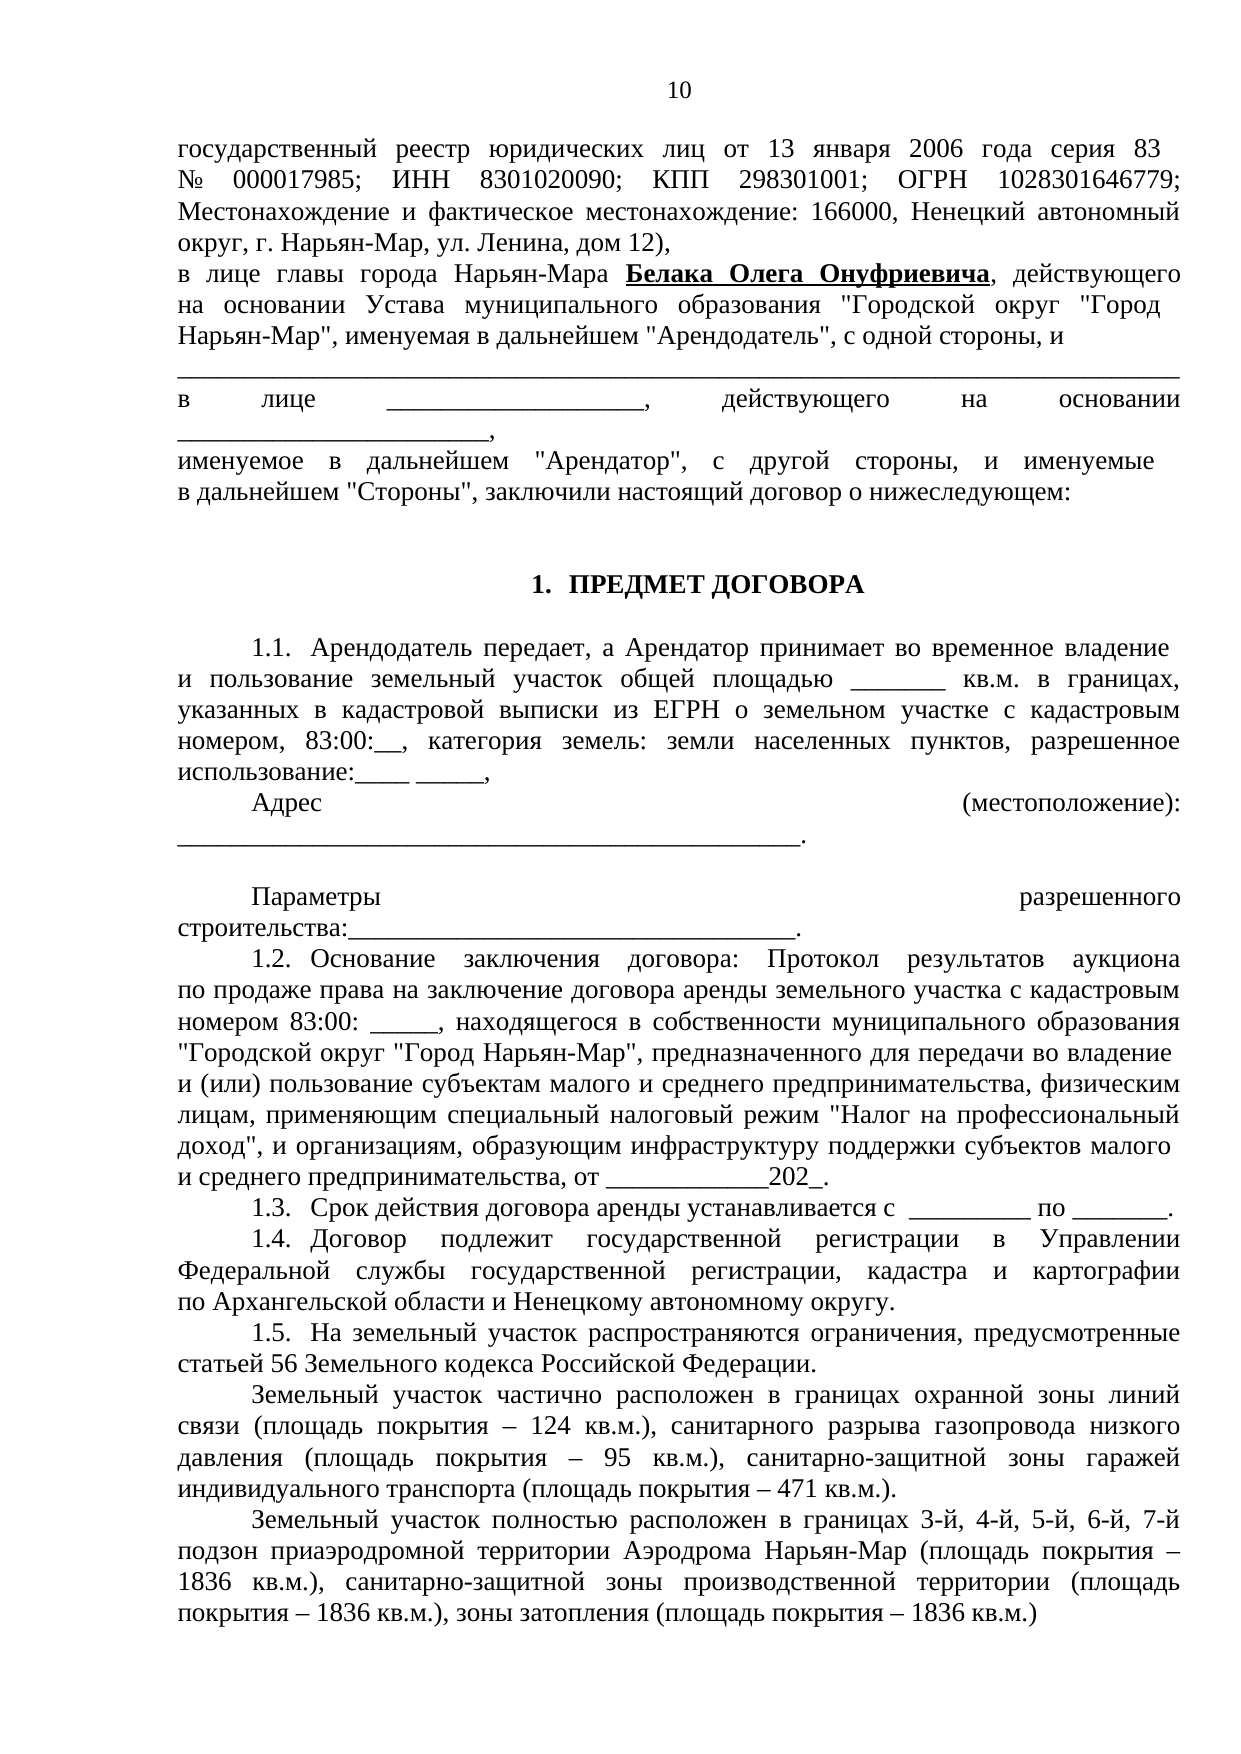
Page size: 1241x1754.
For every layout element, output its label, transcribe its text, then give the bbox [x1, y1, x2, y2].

list ПРЕДМЕТ ДОГОВОРА [215, 568, 1181, 600]
list Основание заключения договора: Протокол результатов аукциона по продаже права на заключение договора аренды земельного участка с кадастровым номером 83:00: _____, находящегося в собственности муниципального образования "Городской округ "Город Нарьян-Мар", предназначенного для передачи во владение и (или) пользование субъектам малого и среднего предпринимательства, физическим лицам, применяющим специальный налоговый режим "Налог на профессиональный доход", и организациям, образующим инфраструктуру поддержки субъектов малого и среднего предпринимательства, от ____________202_. [177, 942, 1181, 1191]
text __________________________________________________________________________ [177, 351, 1181, 382]
text именуемое в дальнейшем "Арендатор", с другой стороны, и именуемые в дальнейшем "Стороны", заключили настоящий договор о нижеследующем: [177, 444, 1181, 506]
text Земельный участок частично расположен в границах охранной зоны линий связи (площадь покрытия – 124 кв.м.), санитарного разрыва газопровода низкого давления (площадь покрытия – 95 кв.м.), санитарно-защитной зоны гаражей индивидуального транспорта (площадь покрытия – 471 кв.м.). [177, 1378, 1181, 1503]
text Параметры разрешенного строительства:_________________________________. [177, 880, 1181, 942]
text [177, 132, 1181, 257]
text в лице главы города Нарьян-Мара Белака Олега Онуфриевича, действующего на основании Устава муниципального образования "Городской округ "Город Нарьян-Мар", именуемая в дальнейшем "Арендодатель", с одной стороны, и [177, 257, 1181, 351]
text Земельный участок полностью расположен в границах 3-й, 4-й, 5-й, 6-й, 7-й подзон приаэродромной территории Аэродрома Нарьян-Мар (площадь покрытия – 1836 кв.м.), санитарно-защитной зоны производственной территории (площадь покрытия – 1836 кв.м.), зоны затопления (площадь покрытия – 1836 кв.м.) [177, 1503, 1181, 1627]
list На земельный участок распространяются ограничения, предусмотренные статьей 56 Земельного кодекса Российской Федерации. [177, 1316, 1181, 1378]
list Срок действия договора аренды устанавливается с _________ по _______. [177, 1191, 1181, 1223]
text Адрес (местоположение): ______________________________________________. [177, 787, 1181, 849]
text в лице ___________________, действующего на основании _______________________, [177, 382, 1181, 444]
list Арендодатель передает, а Арендатор принимает во временное владение и пользование земельный участок общей площадью _______ кв.м. в границах, указанных в кадастровой выписки из ЕГРН о земельном участке с кадастровым номером, 83:00:__, категория земель: земли населенных пунктов, разрешенное использование:____ _____, [177, 631, 1181, 787]
list Договор подлежит государственной регистрации в Управлении Федеральной службы государственной регистрации, кадастра и картографии по Архангельской области и Ненецкому автономному округу. [177, 1223, 1181, 1316]
